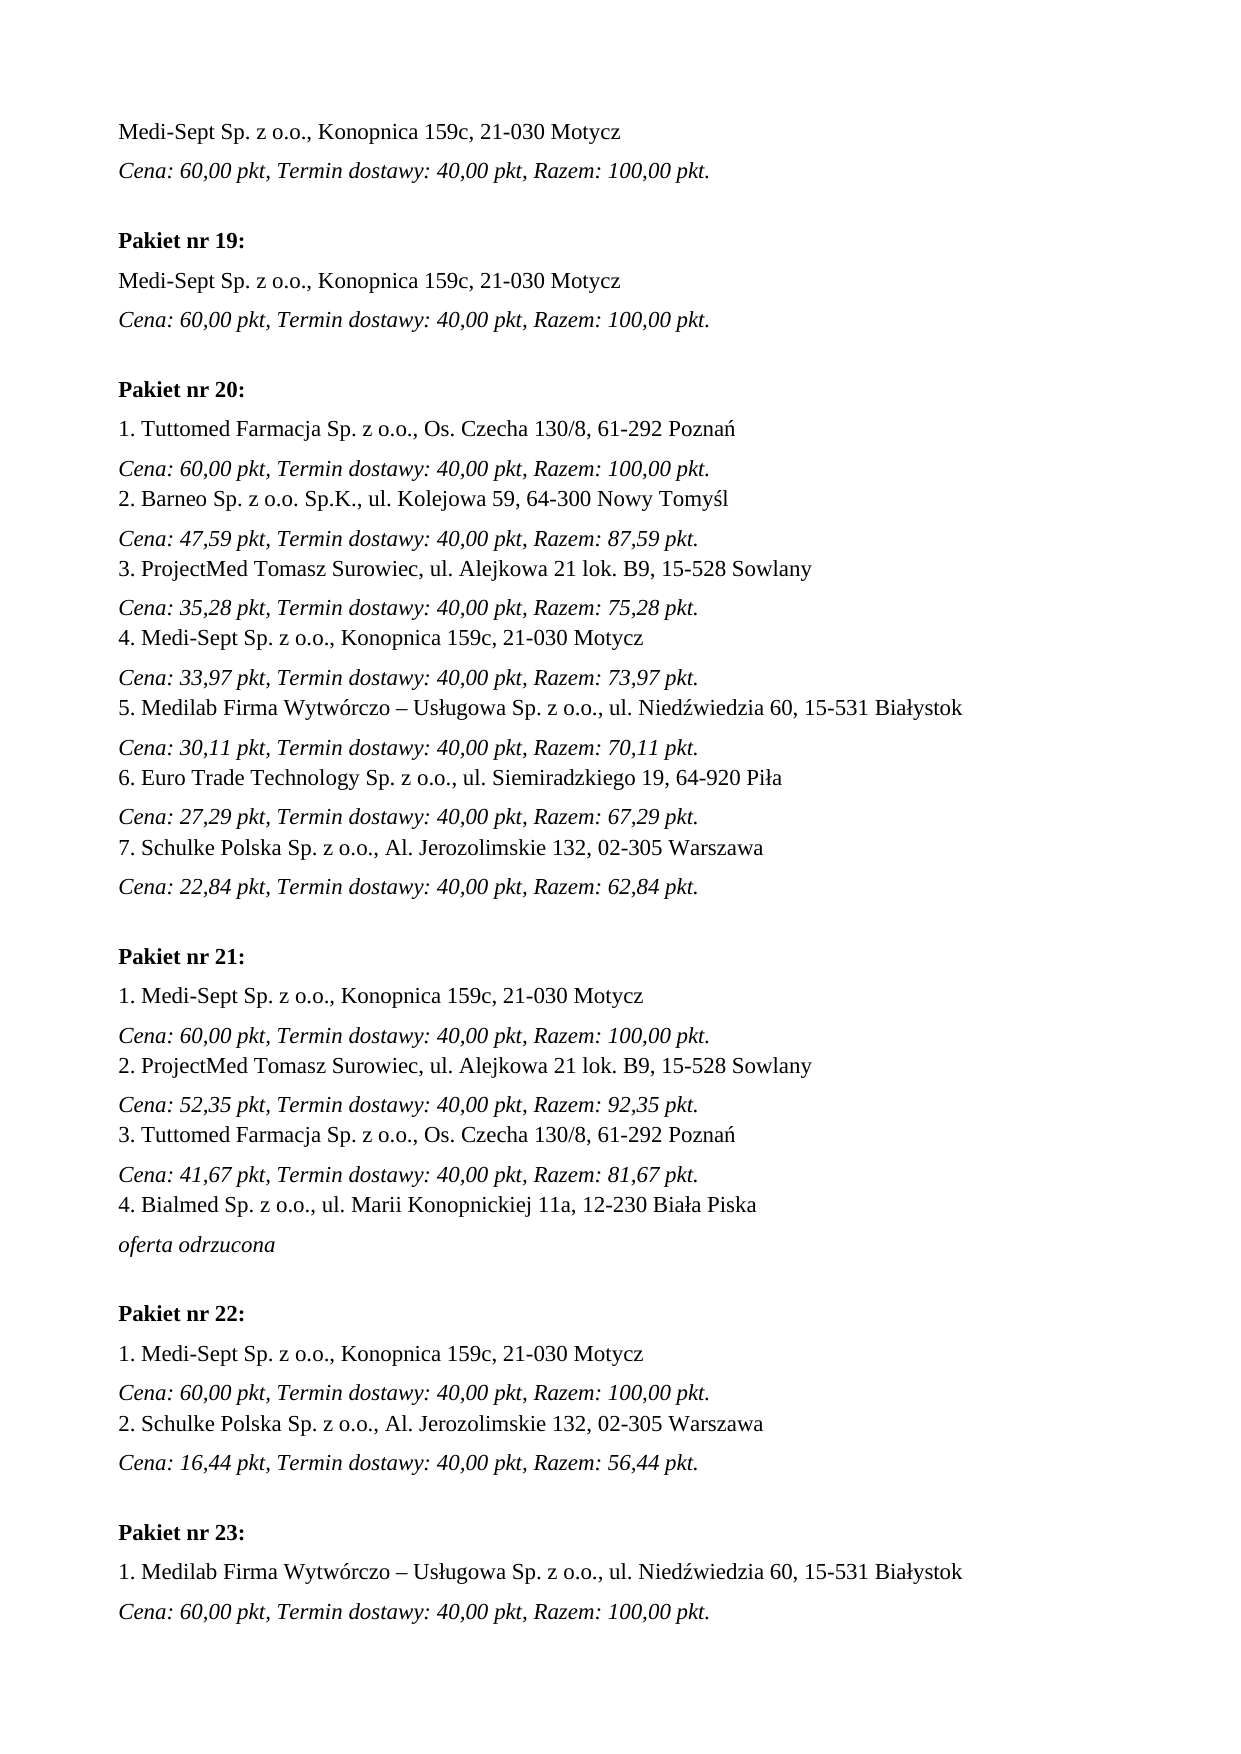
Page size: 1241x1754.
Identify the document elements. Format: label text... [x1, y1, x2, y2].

text Cena: 60,00 pkt, Termin dostawy: 40,00 pkt, Razem: 100,00 pkt. [118, 1598, 1122, 1624]
text Cena: 60,00 pkt, Termin dostawy: 40,00 pkt, Razem: 100,00 pkt. [118, 1022, 1122, 1048]
text 1. Medi-Sept Sp. z o.o., Konopnica 159c, 21-030 Motycz [118, 982, 1122, 1008]
text Cena: 52,35 pkt, Termin dostawy: 40,00 pkt, Razem: 92,35 pkt. [118, 1091, 1122, 1118]
text 5. Medilab Firma Wytwórczo – Usługowa Sp. z o.o., ul. Niedźwiedzia 60, 15-531 Białystok [118, 694, 1122, 721]
text Cena: 33,97 pkt, Termin dostawy: 40,00 pkt, Razem: 73,97 pkt. [118, 664, 1122, 690]
text Pakiet nr 20: [118, 376, 1122, 402]
text Medi-Sept Sp. z o.o., Konopnica 159c, 21-030 Motycz [118, 267, 1122, 293]
text Cena: 16,44 pkt, Termin dostawy: 40,00 pkt, Razem: 56,44 pkt. [118, 1449, 1122, 1475]
text 3. ProjectMed Tomasz Surowiec, ul. Alejkowa 21 lok. B9, 15-528 Sowlany [118, 555, 1122, 581]
text 2. Schulke Polska Sp. z o.o., Al. Jerozolimskie 132, 02-305 Warszawa [118, 1409, 1122, 1436]
text Pakiet nr 23: [118, 1519, 1122, 1545]
text 4. Bialmed Sp. z o.o., ul. Marii Konopnickiej 11a, 12-230 Biała Piska [118, 1191, 1122, 1218]
text Cena: 60,00 pkt, Termin dostawy: 40,00 pkt, Razem: 100,00 pkt. [118, 1379, 1122, 1406]
text Cena: 30,11 pkt, Termin dostawy: 40,00 pkt, Razem: 70,11 pkt. [118, 734, 1122, 760]
text 1. Tuttomed Farmacja Sp. z o.o., Os. Czecha 130/8, 61-292 Poznań [118, 415, 1122, 442]
text 3. Tuttomed Farmacja Sp. z o.o., Os. Czecha 130/8, 61-292 Poznań [118, 1122, 1122, 1148]
text 2. ProjectMed Tomasz Surowiec, ul. Alejkowa 21 lok. B9, 15-528 Sowlany [118, 1052, 1122, 1078]
text 1. Medilab Firma Wytwórczo – Usługowa Sp. z o.o., ul. Niedźwiedzia 60, 15-531 Białystok [118, 1558, 1122, 1584]
text Cena: 60,00 pkt, Termin dostawy: 40,00 pkt, Razem: 100,00 pkt. [118, 306, 1122, 333]
text 7. Schulke Polska Sp. z o.o., Al. Jerozolimskie 132, 02-305 Warszawa [118, 833, 1122, 860]
text 6. Euro Trade Technology Sp. z o.o., ul. Siemiradzkiego 19, 64-920 Piła [118, 764, 1122, 790]
text Medi-Sept Sp. z o.o., Konopnica 159c, 21-030 Motycz [118, 118, 1122, 144]
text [118, 158, 1122, 184]
text Cena: 47,59 pkt, Termin dostawy: 40,00 pkt, Razem: 87,59 pkt. [118, 524, 1122, 551]
text Pakiet nr 21: [118, 943, 1122, 969]
text Pakiet nr 22: [118, 1300, 1122, 1327]
text 1. Medi-Sept Sp. z o.o., Konopnica 159c, 21-030 Motycz [118, 1340, 1122, 1366]
text Cena: 27,29 pkt, Termin dostawy: 40,00 pkt, Razem: 67,29 pkt. [118, 803, 1122, 830]
text Cena: 41,67 pkt, Termin dostawy: 40,00 pkt, Razem: 81,67 pkt. [118, 1161, 1122, 1187]
text 2. Barneo Sp. z o.o. Sp.K., ul. Kolejowa 59, 64-300 Nowy Tomyśl [118, 485, 1122, 511]
text Cena: 22,84 pkt, Termin dostawy: 40,00 pkt, Razem: 62,84 pkt. [118, 873, 1122, 899]
text Cena: 35,28 pkt, Termin dostawy: 40,00 pkt, Razem: 75,28 pkt. [118, 594, 1122, 621]
text Cena: 60,00 pkt, Termin dostawy: 40,00 pkt, Razem: 100,00 pkt. [118, 455, 1122, 481]
text Pakiet nr 19: [118, 227, 1122, 254]
text 4. Medi-Sept Sp. z o.o., Konopnica 159c, 21-030 Motycz [118, 624, 1122, 651]
text oferta odrzucona [118, 1231, 1122, 1257]
